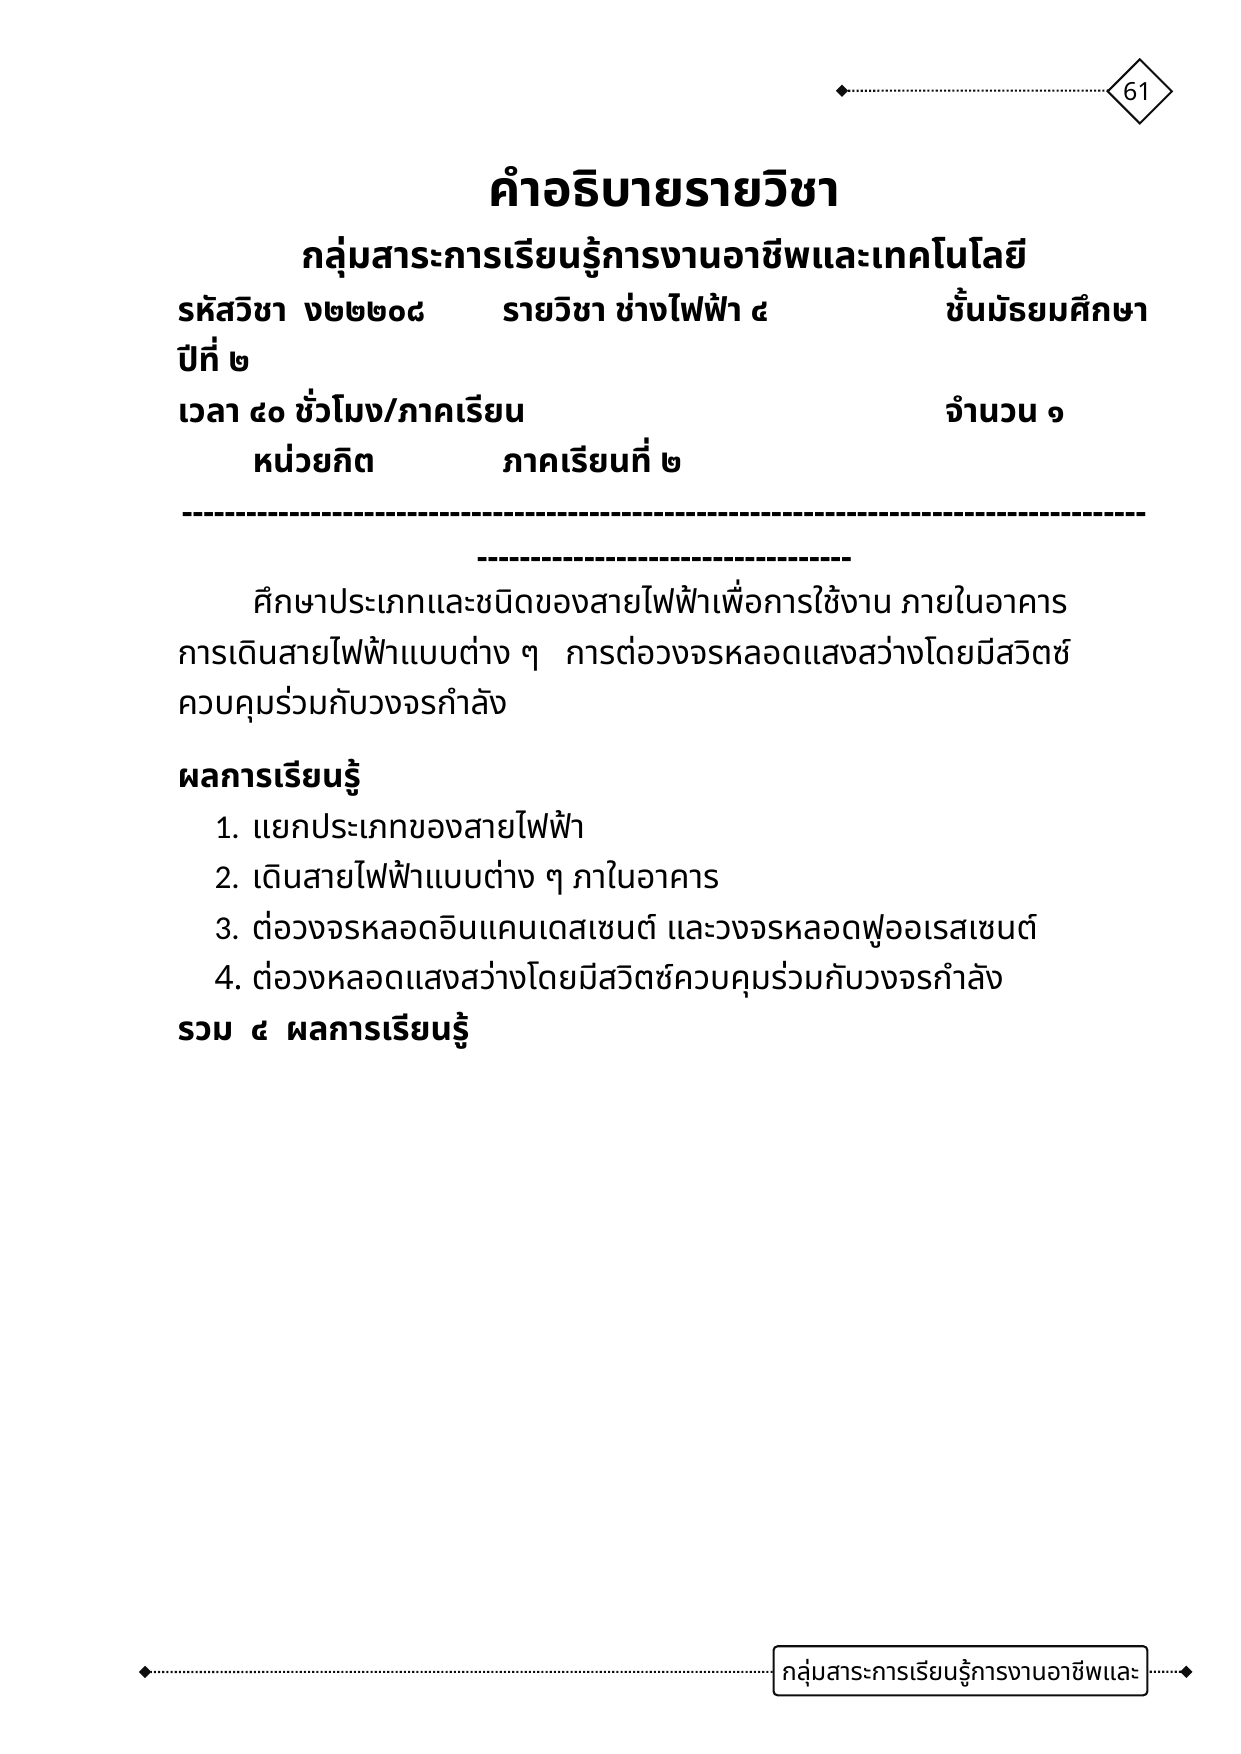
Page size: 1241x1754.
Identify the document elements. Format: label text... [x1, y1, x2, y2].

text ศึกษาประเภทและชนิดของสายไฟฟ้าเพื่อการใช้งาน ภายในอาคาร การเดินสายไฟฟ้าแบบต่าง ๆ การต่อวงจรหลอดแสงสว่างโดยมีสวิตซ์ควบคุมร่วมกับวงจรกำลัง [177, 578, 1152, 730]
text เวลา ๔๐ ชั่วโมง/ภาคเรียน จำนวน ๑ หน่วยกิต ภาคเรียนที่ ๒ [177, 386, 1152, 488]
list ต่อวงจรหลอดอินแคนเดสเซนต์ และวงจรหลอดฟูออเรสเซนต์ [214, 904, 1152, 954]
text ผลการเรียนรู้ [177, 752, 1152, 803]
text กลุ่มสาระการเรียนรู้การงานอาชีพและเทคโนโลยี [177, 229, 1152, 286]
list แยกประเภทของสายไฟฟ้า [214, 803, 1152, 853]
text คำอธิบายรายวิชา [177, 153, 1152, 229]
text รหัสวิชา ง๒๒๒๐๘ รายวิชา ช่างไฟฟ้า ๔ ชั้นมัธยมศึกษาปีที่ ๒ [177, 286, 1152, 386]
list เดินสายไฟฟ้าแบบต่าง ๆ ภาในอาคาร [214, 853, 1152, 904]
list ต่อวงหลอดแสงสว่างโดยมีสวิตซ์ควบคุมร่วมกับวงจรกำลัง [214, 954, 1152, 1005]
text รวม ๔ ผลการเรียนรู้ [177, 1005, 1152, 1055]
text ----------------------------------------------------------------------------------------------------------------------------- [177, 488, 1152, 578]
